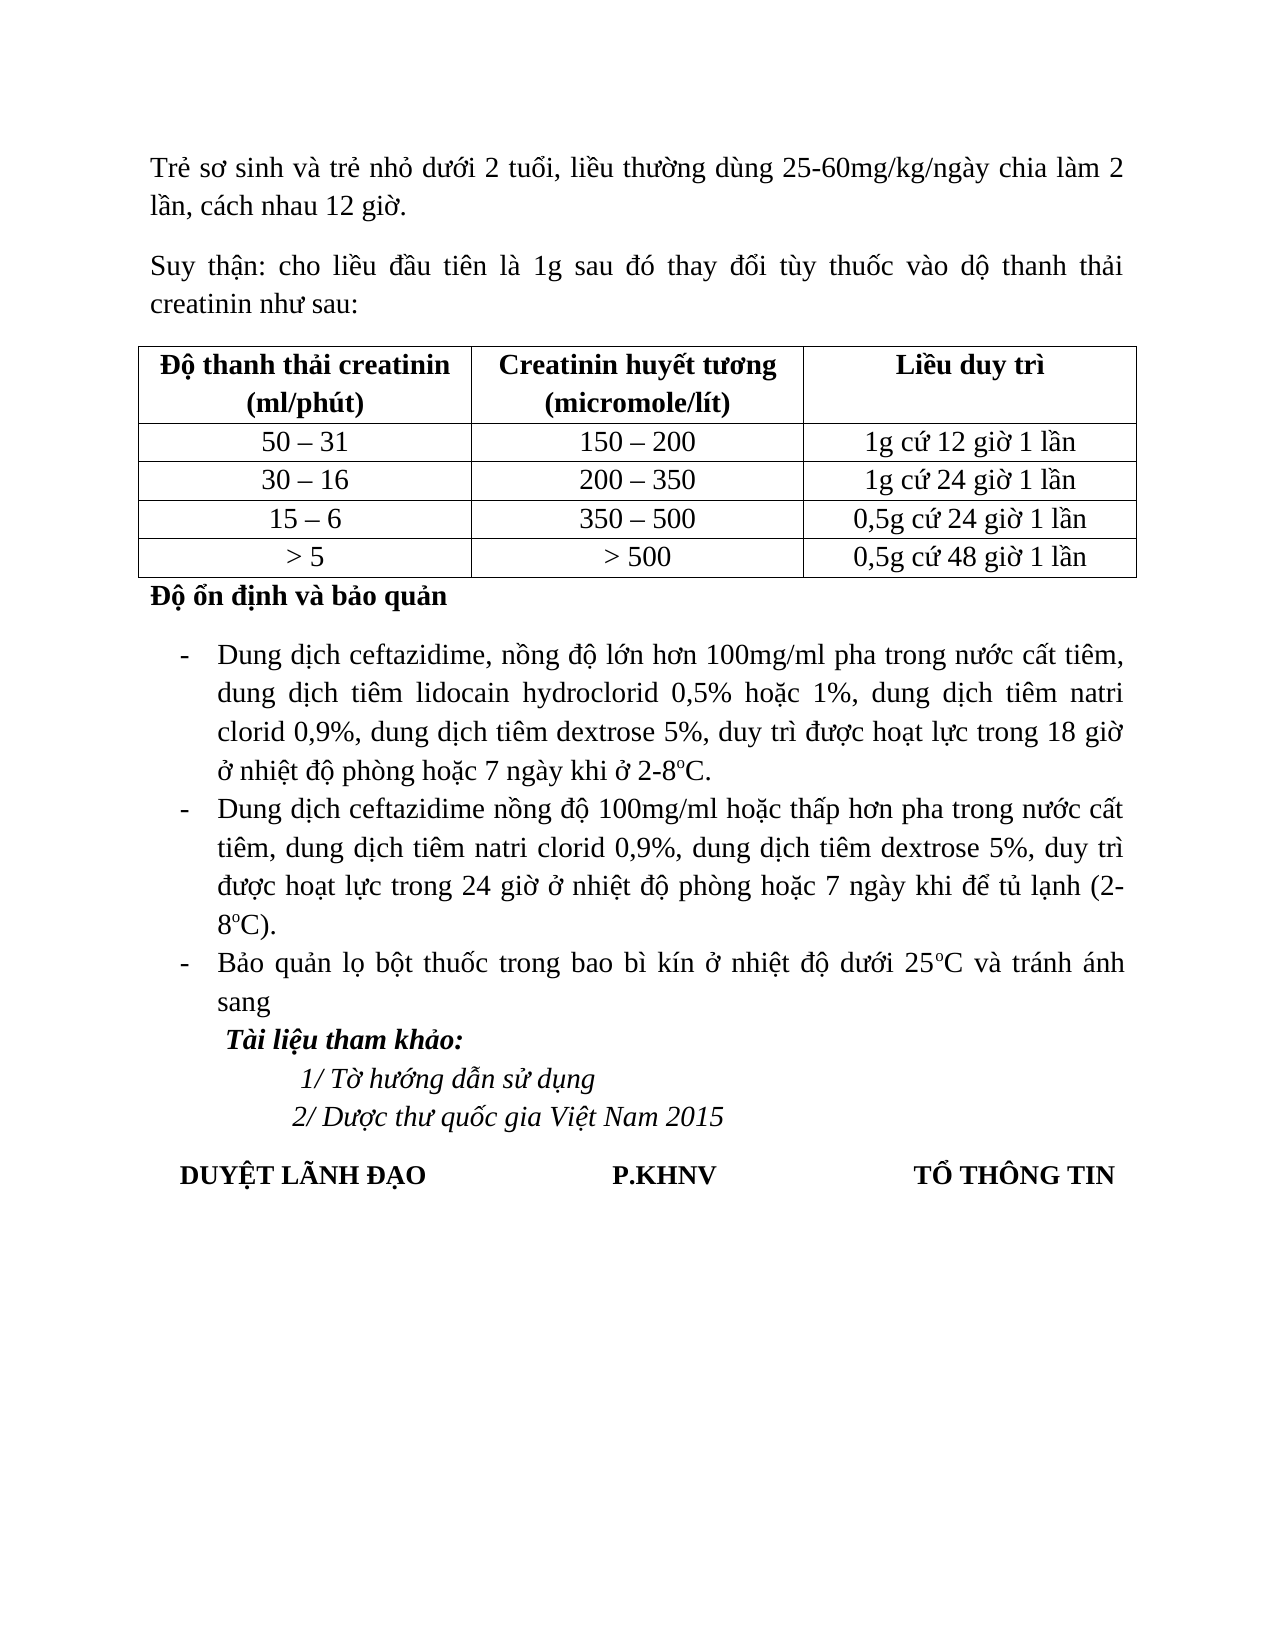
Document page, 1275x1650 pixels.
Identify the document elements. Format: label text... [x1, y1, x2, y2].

table_cell > 500 [472, 539, 803, 577]
list 1/ Tờ hướng dẫn sử dụng [292, 1061, 1125, 1094]
text Suy thận: cho liều đầu tiên là 1g sau đó thay đổi tùy thuốc vào dộ thanh thải creatinin như sau: [150, 248, 1125, 320]
table_cell 0,5g cứ 24 giờ 1 lần [804, 501, 1136, 538]
table_cell 1g cứ 24 giờ 1 lần [804, 462, 1136, 500]
table_header Creatinin huyết tương (micromole/lít) [472, 347, 803, 423]
text DUYỆT LÃNH ĐẠO P.KHNV TỔ THÔNG TIN [179, 1159, 1125, 1190]
table_cell > 5 [139, 539, 471, 577]
table_cell 50 – 31 [139, 424, 471, 461]
table_cell 350 – 500 [472, 501, 803, 538]
list Dung dịch ceftazidime, nồng độ lớn hơn 100mg/ml pha trong nước cất tiêm, dung dịch tiêm lidocain hydroclorid 0,5% hoặc 1%, dung dịch tiêm natri clorid 0,9%, dung dịch tiêm dextrose 5%, duy trì được hoạt lực trong 18 giờ ở nhiệt độ phòng hoặc 7 ngày khi ở 2-8oC. [179, 637, 1125, 786]
table_cell 150 – 200 [472, 424, 803, 461]
table_header Độ thanh thải creatinin (ml/phút) [139, 347, 471, 423]
list Dung dịch ceftazidime nồng độ 100mg/ml hoặc thấp hơn pha trong nước cất tiêm, dung dịch tiêm natri clorid 0,9%, dung dịch tiêm dextrose 5%, duy trì được hoạt lực trong 24 giờ ở nhiệt độ phòng hoặc 7 ngày khi để tủ lạnh (2-8oC). [179, 791, 1125, 940]
table_cell 1g cứ 12 giờ 1 lần [804, 424, 1136, 461]
text Độ ổn định và bảo quản [150, 578, 1125, 611]
table_header Liều duy trì [804, 347, 1136, 423]
table_cell 30 – 16 [139, 462, 471, 500]
text Trẻ sơ sinh và trẻ nhỏ dưới 2 tuổi, liều thường dùng 25-60mg/kg/ngày chia làm 2 lần, cách nhau 12 giờ. [150, 150, 1125, 222]
list 2/ Dược thư quốc gia Việt Nam 2015 [284, 1099, 1125, 1133]
table_cell 0,5g cứ 48 giờ 1 lần [804, 539, 1136, 577]
list Bảo quản lọ bột thuốc trong bao bì kín ở nhiệt độ dưới 25oC và tránh ánh sang [179, 945, 1125, 1017]
table_cell 200 – 350 [472, 462, 803, 500]
table_cell 15 – 6 [139, 501, 471, 538]
list Tài liệu tham khảo: [225, 1022, 1125, 1056]
